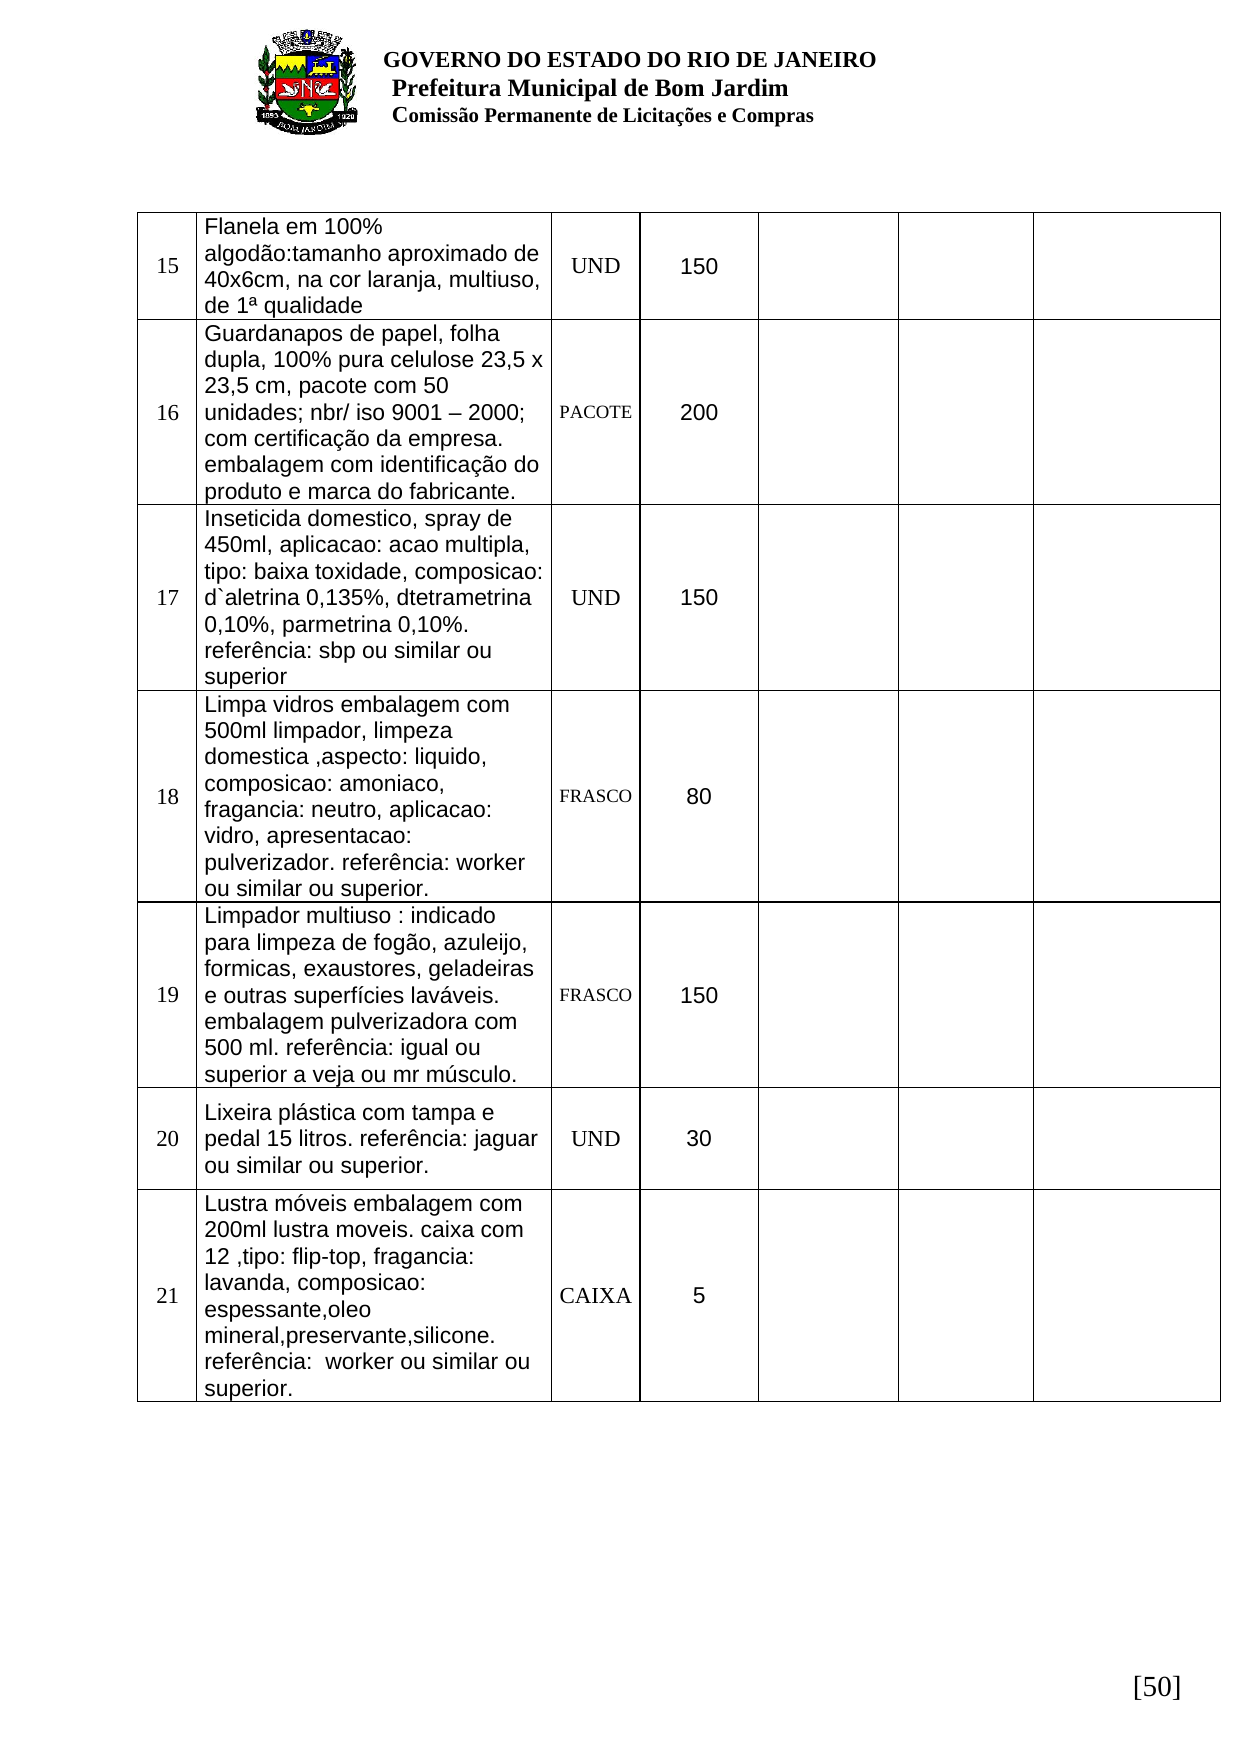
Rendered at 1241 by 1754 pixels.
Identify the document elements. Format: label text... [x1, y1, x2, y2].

table_cell 18 [138, 691, 196, 901]
table_cell 200 [641, 320, 758, 504]
table_cell [1034, 903, 1220, 1087]
table_cell 30 [641, 1088, 758, 1189]
table_cell CAIXA [552, 1190, 639, 1401]
table_cell 150 [641, 903, 758, 1087]
table_cell [759, 1190, 898, 1401]
table_cell 21 [138, 1190, 196, 1401]
table_cell [759, 505, 898, 689]
table_cell 80 [641, 691, 758, 901]
table_cell [899, 505, 1033, 689]
table_cell 17 [138, 505, 196, 689]
table_cell [899, 903, 1033, 1087]
table_cell [1034, 691, 1220, 901]
table_cell 19 [138, 903, 196, 1087]
table_cell Inseticida domestico, spray de 450ml, aplicacao: acao multipla, tipo: baixa toxidade, composicao: d`aletrina 0,135%, dtetrametrina 0,10%, parmetrina 0,10%. referência: sbp ou similar ou superior [197, 505, 551, 689]
table_cell Limpa vidros embalagem com 500ml limpador, limpeza domestica ,aspecto: liquido, composicao: amoniaco, fragancia: neutro, aplicacao: vidro, apresentacao: pulverizador. referência: worker ou similar ou superior. [197, 691, 551, 901]
table_cell Lustra móveis embalagem com 200ml lustra moveis. caixa com 12 ,tipo: flip-top, fragancia: lavanda, composicao: espessante,oleo mineral,preservante,silicone. referência: worker ou similar ou superior. [197, 1190, 551, 1401]
table_cell UND [552, 213, 639, 318]
table_cell Limpador multiuso : indicado para limpeza de fogão, azuleijo, formicas, exaustores, geladeiras e outras superfícies laváveis. embalagem pulverizadora com 500 ml. referência: igual ou superior a veja ou mr músculo. [197, 903, 551, 1087]
table_cell [1034, 505, 1220, 689]
table_cell [899, 691, 1033, 901]
table_cell 15 [138, 213, 196, 318]
table_cell [759, 1088, 898, 1189]
table_cell 16 [138, 320, 196, 504]
table_cell 150 [641, 505, 758, 689]
table_cell UND [552, 1088, 639, 1189]
table_cell Guardanapos de papel, folha dupla, 100% pura celulose 23,5 x 23,5 cm, pacote com 50 unidades; nbr/ iso 9001 – 2000; com certificação da empresa. embalagem com identificação do produto e marca do fabricante. [197, 320, 551, 504]
table_cell [1034, 320, 1220, 504]
table_cell [759, 691, 898, 901]
table_cell [1034, 1088, 1220, 1189]
picture [253, 27, 359, 137]
table_cell 20 [138, 1088, 196, 1189]
table_cell Flanela em 100% algodão:tamanho aproximado de 40x6cm, na cor laranja, multiuso, de 1ª qualidade [197, 213, 551, 318]
table_cell FRASCO [552, 691, 639, 901]
table_cell [899, 320, 1033, 504]
table_cell [899, 1088, 1033, 1189]
table_cell PACOTE [552, 320, 639, 504]
table_cell Lixeira plástica com tampa e pedal 15 litros. referência: jaguar ou similar ou superior. [197, 1088, 551, 1189]
table_cell 5 [641, 1190, 758, 1401]
table_cell [1034, 213, 1220, 318]
table_cell UND [552, 505, 639, 689]
table_cell 150 [641, 213, 758, 318]
table_cell [759, 213, 898, 318]
table_cell [899, 1190, 1033, 1401]
table_cell [1034, 1190, 1220, 1401]
table_cell FRASCO [552, 903, 639, 1087]
table_cell [899, 213, 1033, 318]
table_cell [759, 320, 898, 504]
table_cell [759, 903, 898, 1087]
